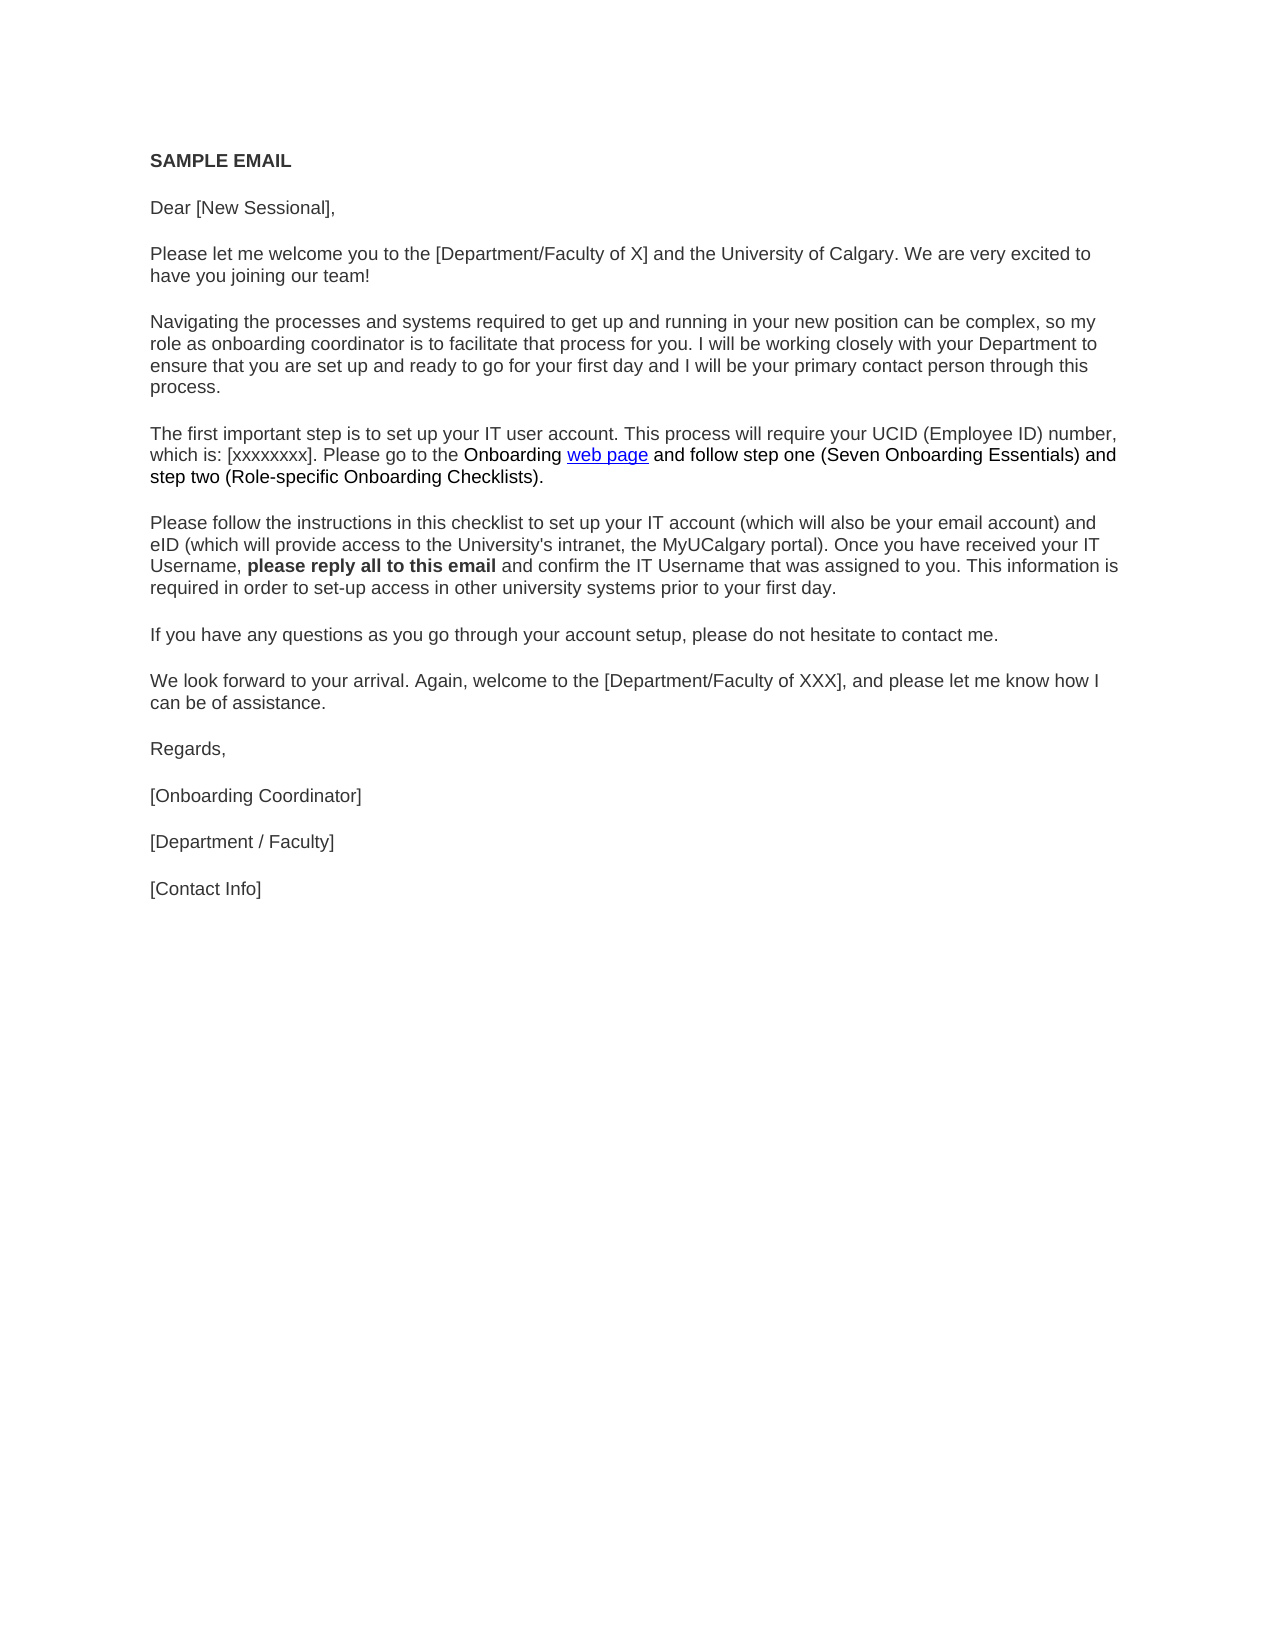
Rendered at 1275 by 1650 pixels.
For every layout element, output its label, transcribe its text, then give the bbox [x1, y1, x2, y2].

text [Department / Faculty] [150, 831, 1125, 853]
text [Onboarding Coordinator] [150, 785, 1125, 806]
text Regards, [150, 738, 1125, 760]
text Please follow the instructions in this checklist to set up your IT account (which will also be your email account) and eID (which will provide access to the University's intranet, the MyUCalgary portal). Once you have received your IT Username, please reply all to this email and confirm the IT Username that was assigned to you. This information is required in order to set-up access in other university systems prior to your first day. [150, 512, 1125, 598]
text SAMPLE EMAIL [150, 150, 1125, 172]
text Navigating the processes and systems required to get up and running in your new position can be complex, so my role as onboarding coordinator is to facilitate that process for you. I will be working closely with your Department to ensure that you are set up and ready to go for your first day and I will be your primary contact person through this process. [150, 311, 1125, 397]
text The first important step is to set up your IT user account. This process will require your UCID (Employee ID) number, which is: [xxxxxxxx]. Please go to the Onboarding web page and follow step one (Seven Onboarding Essentials) and step two (Role-specific Onboarding Checklists). [150, 422, 1125, 487]
text We look forward to your arrival. Again, welcome to the [Department/Faculty of XXX], and please let me know how I can be of assistance. [150, 670, 1125, 713]
text Please let me welcome you to the [Department/Faculty of X] and the University of Calgary. We are very excited to have you joining our team! [150, 243, 1125, 286]
text If you have any questions as you go through your account setup, please do not hesitate to contact me. [150, 623, 1125, 645]
text Dear [New Sessional], [150, 197, 1125, 218]
text [Contact Info] [150, 878, 1125, 899]
